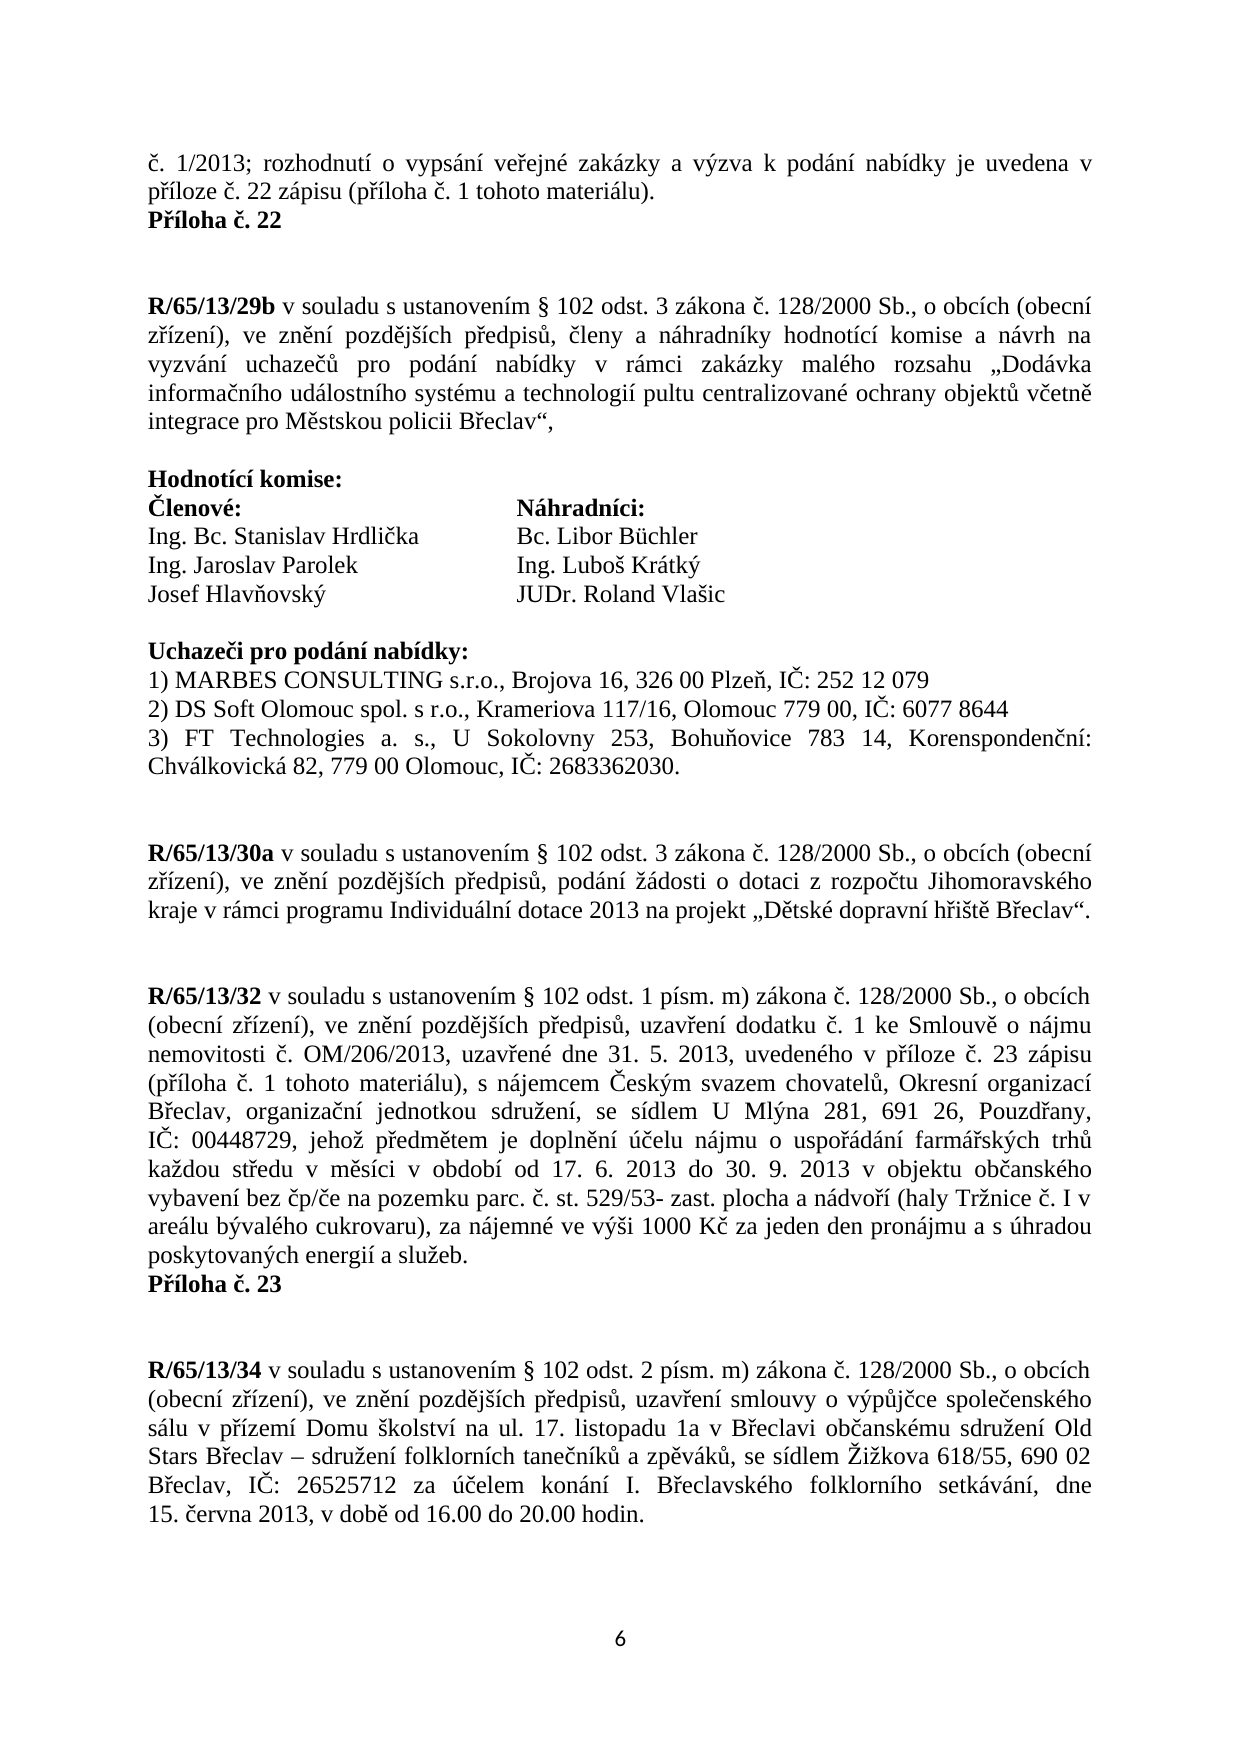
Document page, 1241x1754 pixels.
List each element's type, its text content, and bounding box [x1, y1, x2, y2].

text Hodnotící komise: [148, 464, 1093, 493]
text R/65/13/29b v souladu s ustanovením § 102 odst. 3 zákona č. 128/2000 Sb., o obcích (obecní zřízení), ve znění pozdějších předpisů, členy a náhradníky hodnotící komise a návrh na vyzvání uchazečů pro podání nabídky v rámci zakázky malého rozsahu „Dodávka informačního událostního systému a technologií pultu centralizované ochrany objektů včetně integrace pro Městskou policii Břeclav“, [148, 291, 1093, 435]
text Členové: Náhradníci: [148, 493, 1093, 521]
text Uchazeči pro podání nabídky: [148, 636, 1093, 665]
text R/65/13/32 v souladu s ustanovením § 102 odst. 1 písm. m) zákona č. 128/2000 Sb., o obcích (obecní zřízení), ve znění pozdějších předpisů, uzavření dodatku č. 1 ke Smlouvě o nájmu nemovitosti č. OM/206/2013, uzavřené dne 31. 5. 2013, uvedeného v příloze č. 23 zápisu (příloha č. 1 tohoto materiálu), s nájemcem Českým svazem chovatelů, Okresní organizací Břeclav, organizační jednotkou sdružení, se sídlem U Mlýna 281, 691 26, Pouzdřany, IČ: 00448729, jehož předmětem je doplnění účelu nájmu o uspořádání farmářských trhů každou středu v měsíci v období od 17. 6. 2013 do 30. 9. 2013 v objektu občanského vybavení bez čp/če na pozemku parc. č. st. 529/53- zast. plocha a nádvoří (haly Tržnice č. I v areálu bývalého cukrovaru), za nájemné ve výši 1000 Kč za jeden den pronájmu a s úhradou poskytovaných energií a služeb. [148, 981, 1093, 1269]
text 2) DS Soft Olomouc spol. s r.o., Krameriova 117/16, Olomouc 779 00, IČ: 6077 8644 [148, 694, 1093, 723]
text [148, 148, 1093, 205]
text Josef Hlavňovský JUDr. Roland Vlašic [148, 579, 1093, 608]
text 3) FT Technologies a. s., U Sokolovny 253, Bohuňovice 783 14, Korenspondenční: Chválkovická 82, 779 00 Olomouc, IČ: 2683362030. [148, 723, 1093, 780]
text R/65/13/30a v souladu s ustanovením § 102 odst. 3 zákona č. 128/2000 Sb., o obcích (obecní zřízení), ve znění pozdějších předpisů, podání žádosti o dotaci z rozpočtu Jihomoravského kraje v rámci programu Individuální dotace 2013 na projekt „Dětské dopravní hřiště Břeclav“. [148, 838, 1093, 924]
text Ing. Bc. Stanislav Hrdlička Bc. Libor Büchler [148, 521, 1093, 550]
text Ing. Jaroslav Parolek Ing. Luboš Krátký [148, 550, 1093, 579]
text 1) MARBES CONSULTING s.r.o., Brojova 16, 326 00 Plzeň, IČ: 252 12 079 [148, 665, 1093, 694]
text Příloha č. 22 [148, 205, 1093, 234]
text Příloha č. 23 [148, 1269, 1093, 1298]
text R/65/13/34 v souladu s ustanovením § 102 odst. 2 písm. m) zákona č. 128/2000 Sb., o obcích (obecní zřízení), ve znění pozdějších předpisů, uzavření smlouvy o výpůjčce společenského sálu v přízemí Domu školství na ul. 17. listopadu 1a v Břeclavi občanskému sdružení Old Stars Břeclav – sdružení folklorních tanečníků a zpěváků, se sídlem Žižkova 618/55, 690 02 Břeclav, IČ: 26525712 za účelem konání I. Břeclavského folklorního setkávání, dne 15. června 2013, v době od 16.00 do 20.00 hodin. [148, 1355, 1093, 1528]
